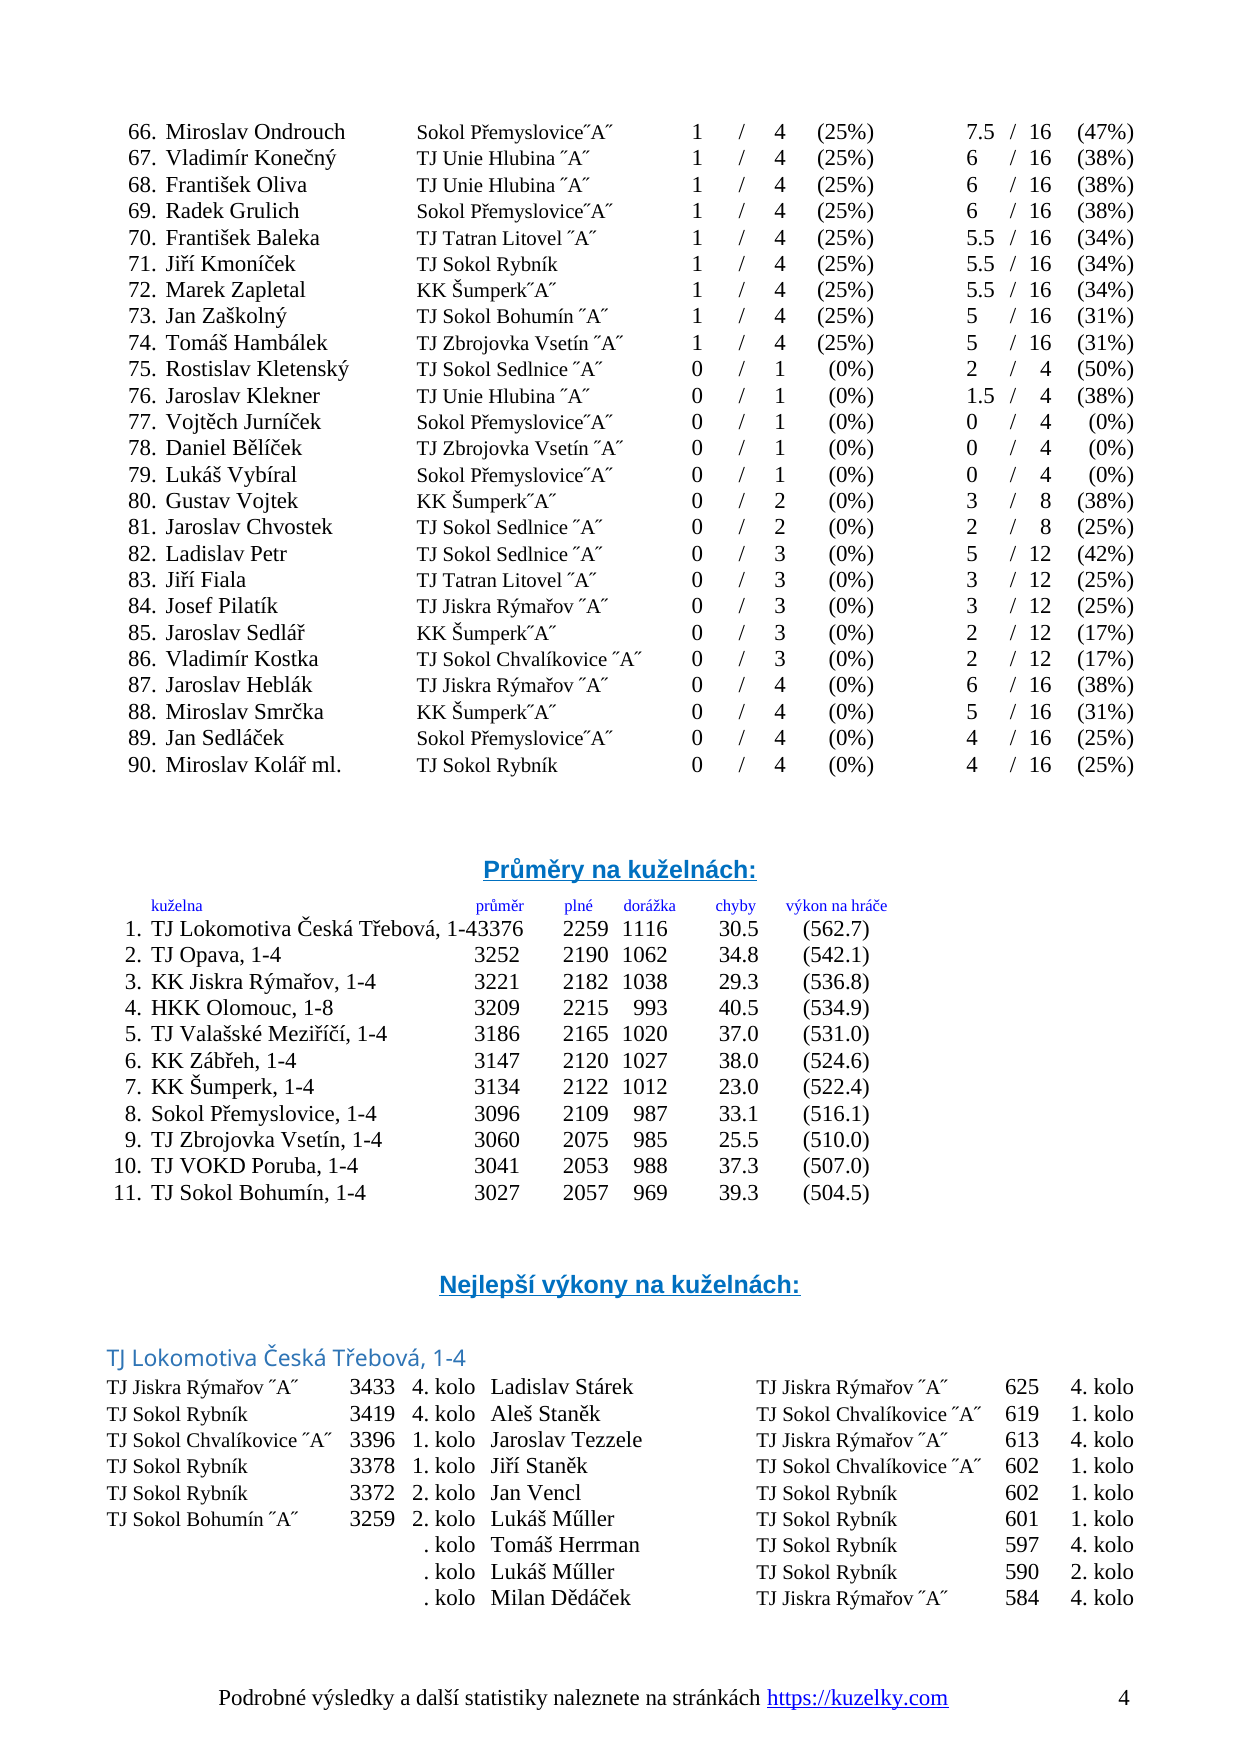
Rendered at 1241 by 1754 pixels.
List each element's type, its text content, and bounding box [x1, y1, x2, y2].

text 73. Jan Zaškolný TJ Sokol Bohumín ˝A˝ 1 / 4 (25%) 5 / 16 (31%) [106, 303, 1134, 329]
text 11. TJ Sokol Bohumín, 1-4 3027 2057 969 39.3 (504.5) [106, 1179, 1134, 1205]
text . kolo Lukáš Műller TJ Sokol Rybník 590 2. kolo [106, 1558, 1134, 1584]
text 82. Ladislav Petr TJ Sokol Sedlnice ˝A˝ 0 / 3 (0%) 5 / 12 (42%) [106, 540, 1134, 566]
text 69. Radek Grulich Sokol Přemyslovice˝A˝ 1 / 4 (25%) 6 / 16 (38%) [106, 197, 1134, 223]
text Nejlepší výkony na kuželnách: [94, 1270, 1145, 1299]
text . kolo Tomáš Herrman TJ Sokol Rybník 597 4. kolo [106, 1531, 1134, 1558]
subtitle TJ Lokomotiva Česká Třebová, 1-4 [106, 1342, 1134, 1373]
text kuželna průměr plné dorážka chyby výkon na hráče [106, 896, 1134, 915]
text 84. Josef Pilatík TJ Jiskra Rýmařov ˝A˝ 0 / 3 (0%) 3 / 12 (25%) [106, 592, 1134, 619]
text 87. Jaroslav Heblák TJ Jiskra Rýmařov ˝A˝ 0 / 4 (0%) 6 / 16 (38%) [106, 672, 1134, 698]
text TJ Sokol Chvalíkovice ˝A˝ 3396 1. kolo Jaroslav Tezzele TJ Jiskra Rýmařov ˝A˝ 613 4. kolo [106, 1426, 1134, 1452]
text Průměry na kuželnách: [94, 855, 1145, 883]
text 75. Rostislav Kletenský TJ Sokol Sedlnice ˝A˝ 0 / 1 (0%) 2 / 4 (50%) [106, 355, 1134, 382]
text TJ Sokol Rybník 3419 4. kolo Aleš Staněk TJ Sokol Chvalíkovice ˝A˝ 619 1. kolo [106, 1399, 1134, 1426]
text 2. TJ Opava, 1-4 3252 2190 1062 34.8 (542.1) [106, 941, 1134, 968]
text 90. Miroslav Kolář ml. TJ Sokol Rybník 0 / 4 (0%) 4 / 16 (25%) [106, 751, 1134, 777]
text 74. Tomáš Hambálek TJ Zbrojovka Vsetín ˝A˝ 1 / 4 (25%) 5 / 16 (31%) [106, 329, 1134, 355]
text 76. Jaroslav Klekner TJ Unie Hlubina ˝A˝ 0 / 1 (0%) 1.5 / 4 (38%) [106, 382, 1134, 408]
text TJ Jiskra Rýmařov ˝A˝ 3433 4. kolo Ladislav Stárek TJ Jiskra Rýmařov ˝A˝ 625 4. kolo [106, 1373, 1134, 1399]
text 10. TJ VOKD Poruba, 1-4 3041 2053 988 37.3 (507.0) [106, 1152, 1134, 1179]
text 89. Jan Sedláček Sokol Přemyslovice˝A˝ 0 / 4 (0%) 4 / 16 (25%) [106, 724, 1134, 751]
text TJ Sokol Bohumín ˝A˝ 3259 2. kolo Lukáš Műller TJ Sokol Rybník 601 1. kolo [106, 1505, 1134, 1531]
text 4. HKK Olomouc, 1-8 3209 2215 993 40.5 (534.9) [106, 994, 1134, 1021]
text 70. František Baleka TJ Tatran Litovel ˝A˝ 1 / 4 (25%) 5.5 / 16 (34%) [106, 223, 1134, 250]
text . kolo Milan Dědáček TJ Jiskra Rýmařov ˝A˝ 584 4. kolo [106, 1584, 1134, 1610]
text 86. Vladimír Kostka TJ Sokol Chvalíkovice ˝A˝ 0 / 3 (0%) 2 / 12 (17%) [106, 645, 1134, 672]
text 88. Miroslav Smrčka KK Šumperk˝A˝ 0 / 4 (0%) 5 / 16 (31%) [106, 698, 1134, 724]
text 9. TJ Zbrojovka Vsetín, 1-4 3060 2075 985 25.5 (510.0) [106, 1126, 1134, 1152]
text 78. Daniel Bělíček TJ Zbrojovka Vsetín ˝A˝ 0 / 1 (0%) 0 / 4 (0%) [106, 434, 1134, 461]
text 1. TJ Lokomotiva Česká Třebová, 1-4 3376 2259 1116 30.5 (562.7) [106, 915, 1134, 941]
text 71. Jiří Kmoníček TJ Sokol Rybník 1 / 4 (25%) 5.5 / 16 (34%) [106, 250, 1134, 276]
text 8. Sokol Přemyslovice, 1-4 3096 2109 987 33.1 (516.1) [106, 1099, 1134, 1126]
text 83. Jiří Fiala TJ Tatran Litovel ˝A˝ 0 / 3 (0%) 3 / 12 (25%) [106, 566, 1134, 592]
text 3. KK Jiskra Rýmařov, 1-4 3221 2182 1038 29.3 (536.8) [106, 968, 1134, 994]
text 77. Vojtěch Jurníček Sokol Přemyslovice˝A˝ 0 / 1 (0%) 0 / 4 (0%) [106, 408, 1134, 434]
text 7. KK Šumperk, 1-4 3134 2122 1012 23.0 (522.4) [106, 1073, 1134, 1099]
text TJ Sokol Rybník 3378 1. kolo Jiří Staněk TJ Sokol Chvalíkovice ˝A˝ 602 1. kolo [106, 1452, 1134, 1479]
text 85. Jaroslav Sedlář KK Šumperk˝A˝ 0 / 3 (0%) 2 / 12 (17%) [106, 619, 1134, 645]
text 68. František Oliva TJ Unie Hlubina ˝A˝ 1 / 4 (25%) 6 / 16 (38%) [106, 171, 1134, 197]
text TJ Sokol Rybník 3372 2. kolo Jan Vencl TJ Sokol Rybník 602 1. kolo [106, 1479, 1134, 1505]
text 80. Gustav Vojtek KK Šumperk˝A˝ 0 / 2 (0%) 3 / 8 (38%) [106, 487, 1134, 513]
text 5. TJ Valašské Meziříčí, 1-4 3186 2165 1020 37.0 (531.0) [106, 1021, 1134, 1047]
text 79. Lukáš Vybíral Sokol Přemyslovice˝A˝ 0 / 1 (0%) 0 / 4 (0%) [106, 461, 1134, 487]
text 67. Vladimír Konečný TJ Unie Hlubina ˝A˝ 1 / 4 (25%) 6 / 16 (38%) [106, 144, 1134, 171]
text 66. Miroslav Ondrouch Sokol Přemyslovice˝A˝ 1 / 4 (25%) 7.5 / 16 (47%) [106, 118, 1134, 144]
text 72. Marek Zapletal KK Šumperk˝A˝ 1 / 4 (25%) 5.5 / 16 (34%) [106, 276, 1134, 303]
text 6. KK Zábřeh, 1-4 3147 2120 1027 38.0 (524.6) [106, 1047, 1134, 1073]
text 81. Jaroslav Chvostek TJ Sokol Sedlnice ˝A˝ 0 / 2 (0%) 2 / 8 (25%) [106, 513, 1134, 540]
